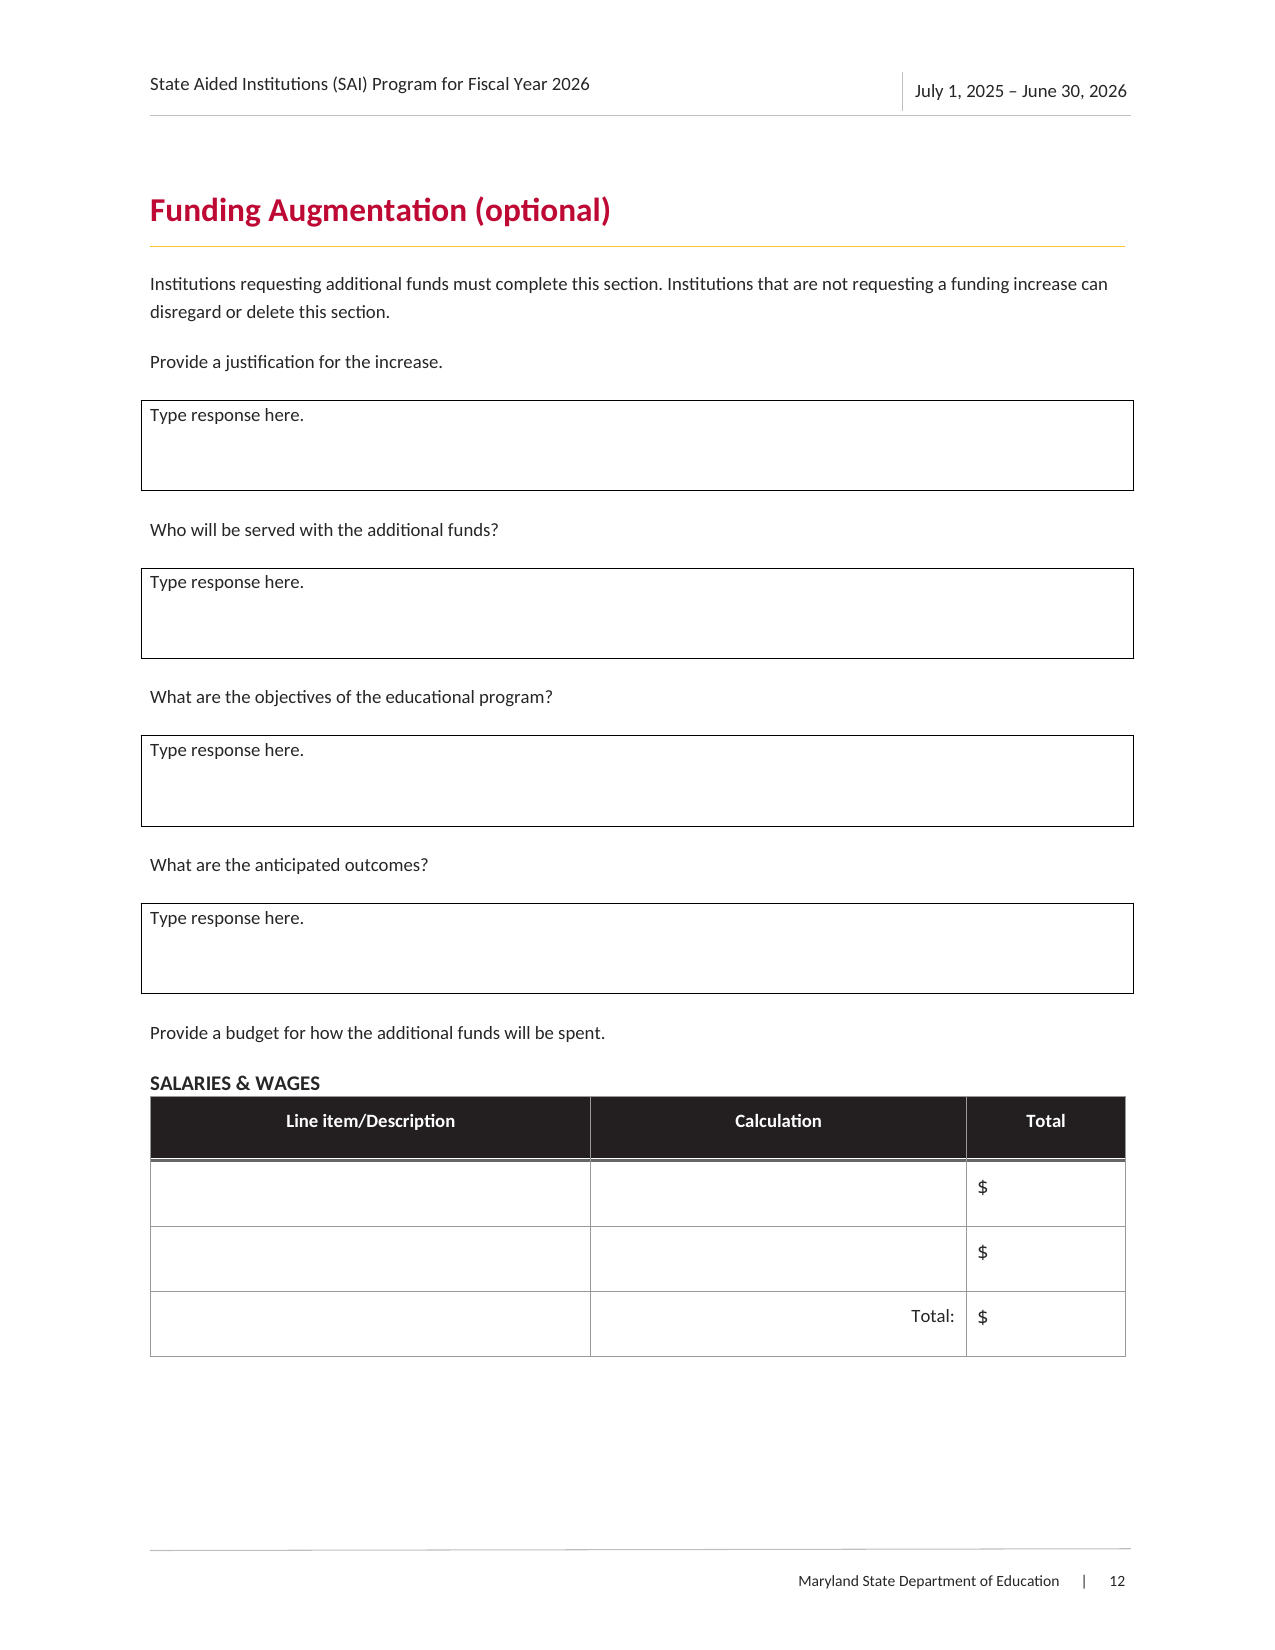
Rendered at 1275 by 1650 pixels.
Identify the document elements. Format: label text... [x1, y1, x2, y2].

table_cell Total: [591, 1292, 966, 1356]
text Provide a justification for the increase. [150, 350, 1125, 373]
table_cell [151, 1292, 590, 1356]
table_cell [591, 1227, 966, 1291]
table_cell $ [967, 1292, 1125, 1356]
text Type response here. [142, 736, 1133, 826]
table_cell $ [967, 1162, 1125, 1226]
table_header Total [967, 1097, 1125, 1158]
text Who will be served with the additional funds? [150, 518, 1125, 541]
text Institutions requesting additional funds must complete this section. Institutions that are not requesting a funding increase can disregard or delete this section. [150, 272, 1125, 324]
text What are the anticipated outcomes? [150, 853, 1125, 876]
table_cell [151, 1162, 590, 1226]
table_cell [151, 1227, 590, 1291]
text What are the objectives of the educational program? [150, 686, 1125, 708]
table_cell $ [967, 1227, 1125, 1291]
table_cell [591, 1162, 966, 1226]
text Type response here. [142, 401, 1133, 490]
table_header Line item/Description [151, 1097, 590, 1158]
text Type response here. [142, 569, 1133, 658]
subtitle Funding Augmentation (optional) [150, 189, 1125, 246]
table_header Calculation [591, 1097, 966, 1158]
text Type response here. [142, 904, 1133, 993]
text Provide a budget for how the additional funds will be spent. [150, 1021, 1125, 1044]
subtitle Salaries & Wages [150, 1071, 1125, 1096]
